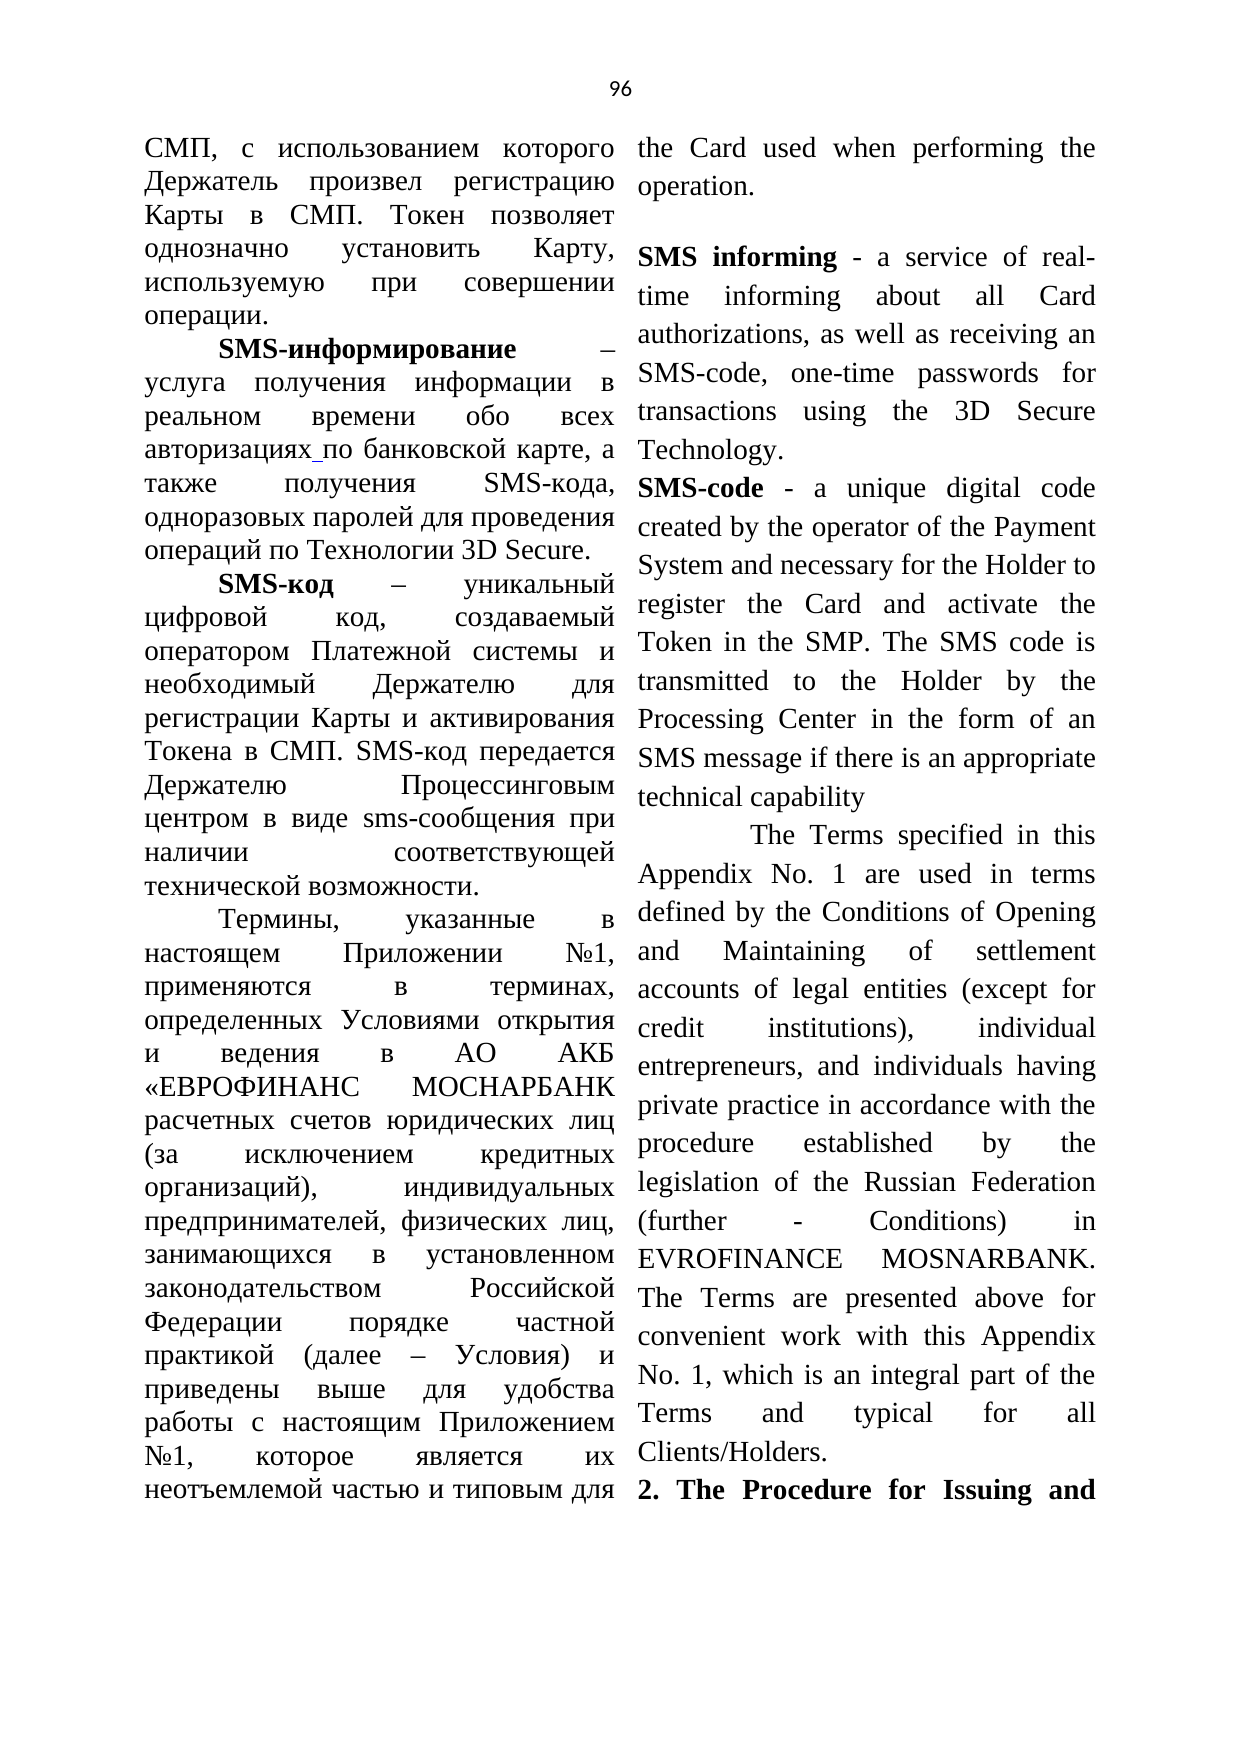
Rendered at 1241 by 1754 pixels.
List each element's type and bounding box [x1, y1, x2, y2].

table_header [626, 130, 1107, 1506]
table_header [133, 130, 626, 1506]
